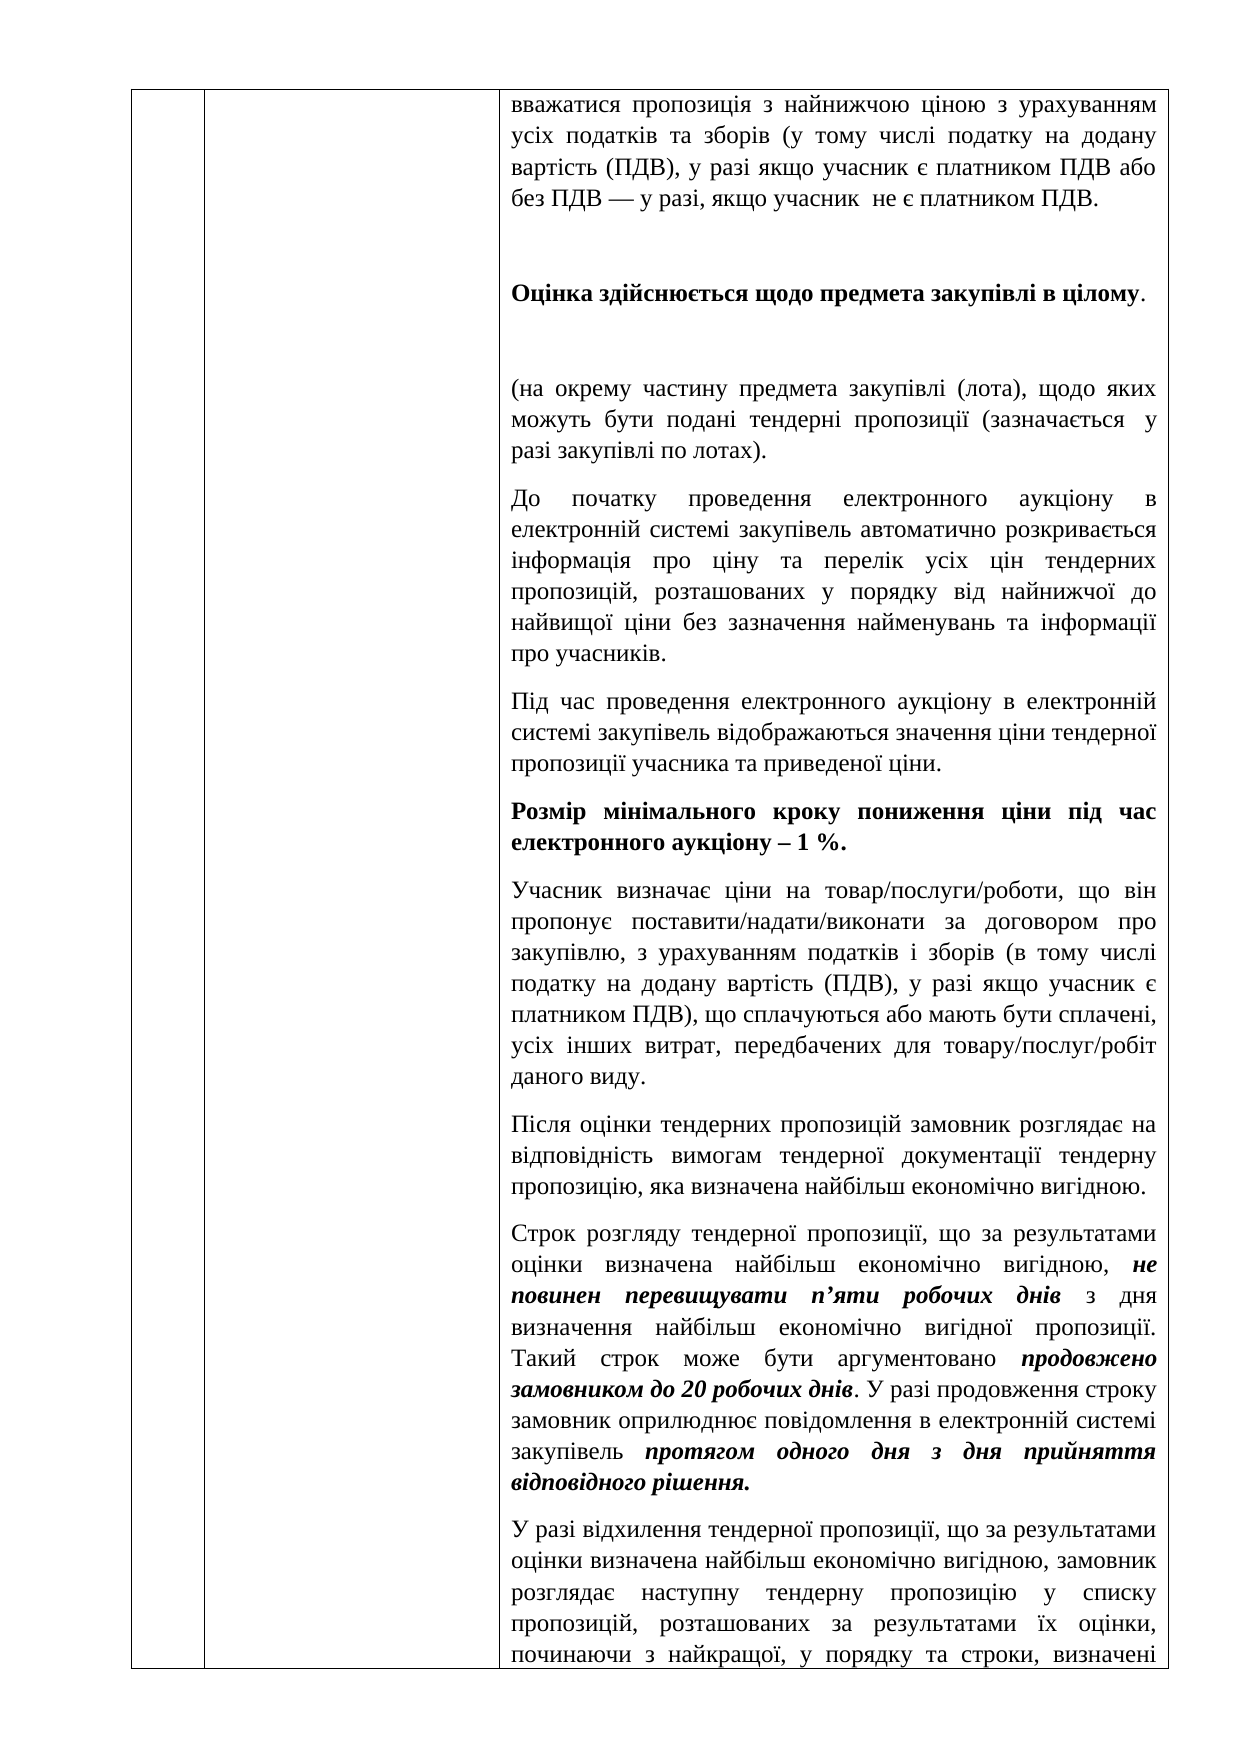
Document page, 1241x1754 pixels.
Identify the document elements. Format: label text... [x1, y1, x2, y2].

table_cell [500, 90, 1168, 1667]
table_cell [205, 90, 499, 1667]
table_cell 1 [132, 90, 204, 1667]
